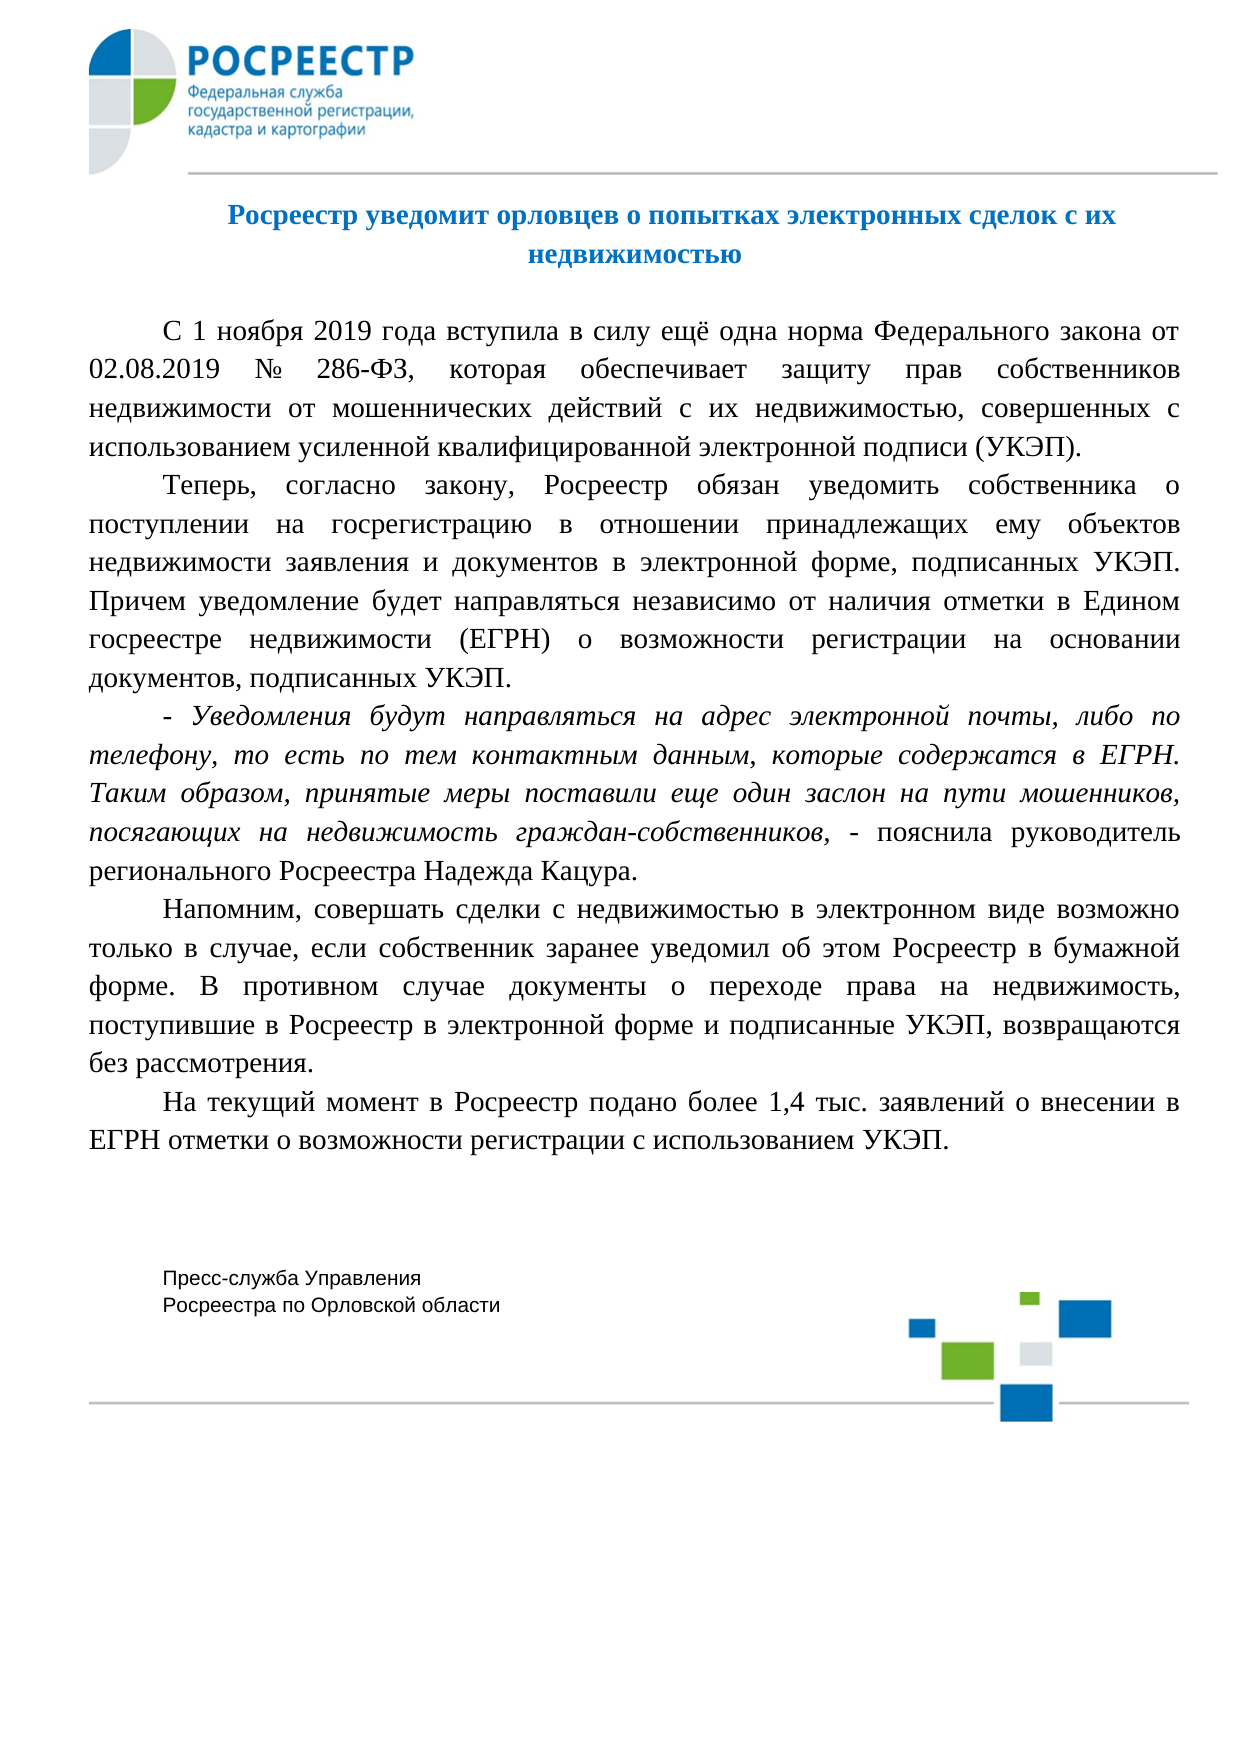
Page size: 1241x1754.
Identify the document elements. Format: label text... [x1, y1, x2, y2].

text Напомним, совершать сделки с недвижимостью в электронном виде возможно только в случае, если собственник заранее уведомил об этом Росреестр в бумажной форме. В противном случае документы о переходе права на недвижимость, поступившие в Росреестр в электронной форме и подписанные УКЭП, возвращаются без рассмотрения. [89, 891, 1181, 1079]
text На текущий момент в Росреестр подано более 1,4 тыс. заявлений о внесении в ЕГРН отметки о возможности регистрации с использованием УКЭП. [89, 1084, 1181, 1156]
text Теперь, согласно закону, Росреестр обязан уведомить собственника о поступлении на госрегистрацию в отношении принадлежащих ему объектов недвижимости заявления и документов в электронной форме, подписанных УКЭП. Причем уведомление будет направляться независимо от наличия отметки в Едином госреестре недвижимости (ЕГРН) о возможности регистрации на основании документов, подписанных УКЭП. [89, 467, 1181, 693]
text С 1 ноября 2019 года вступила в силу ещё одна норма Федерального закона от 02.08.2019 № 286-ФЗ, которая обеспечивает защиту прав собственников недвижимости от мошеннических действий с их недвижимостью, совершенных с использованием усиленной квалифицированной электронной подписи (УКЭП). [89, 313, 1181, 462]
picture [88, 29, 1218, 175]
text Пресс-служба Управления [89, 1266, 1181, 1289]
picture [88, 1292, 1189, 1422]
text Росреестр уведомит орловцев о попытках электронных сделок с их недвижимостью [89, 197, 1181, 269]
text Росреестра по Орловской области [89, 1293, 1181, 1317]
text - Уведомления будут направляться на адрес электронной почты, либо по телефону, то есть по тем контактным данным, которые содержатся в ЕГРН. Таким образом, принятые меры поставили еще один заслон на пути мошенников, посягающих на недвижимость граждан-собственников, - пояснила руководитель регионального Росреестра Надежда Кацура. [89, 698, 1181, 886]
